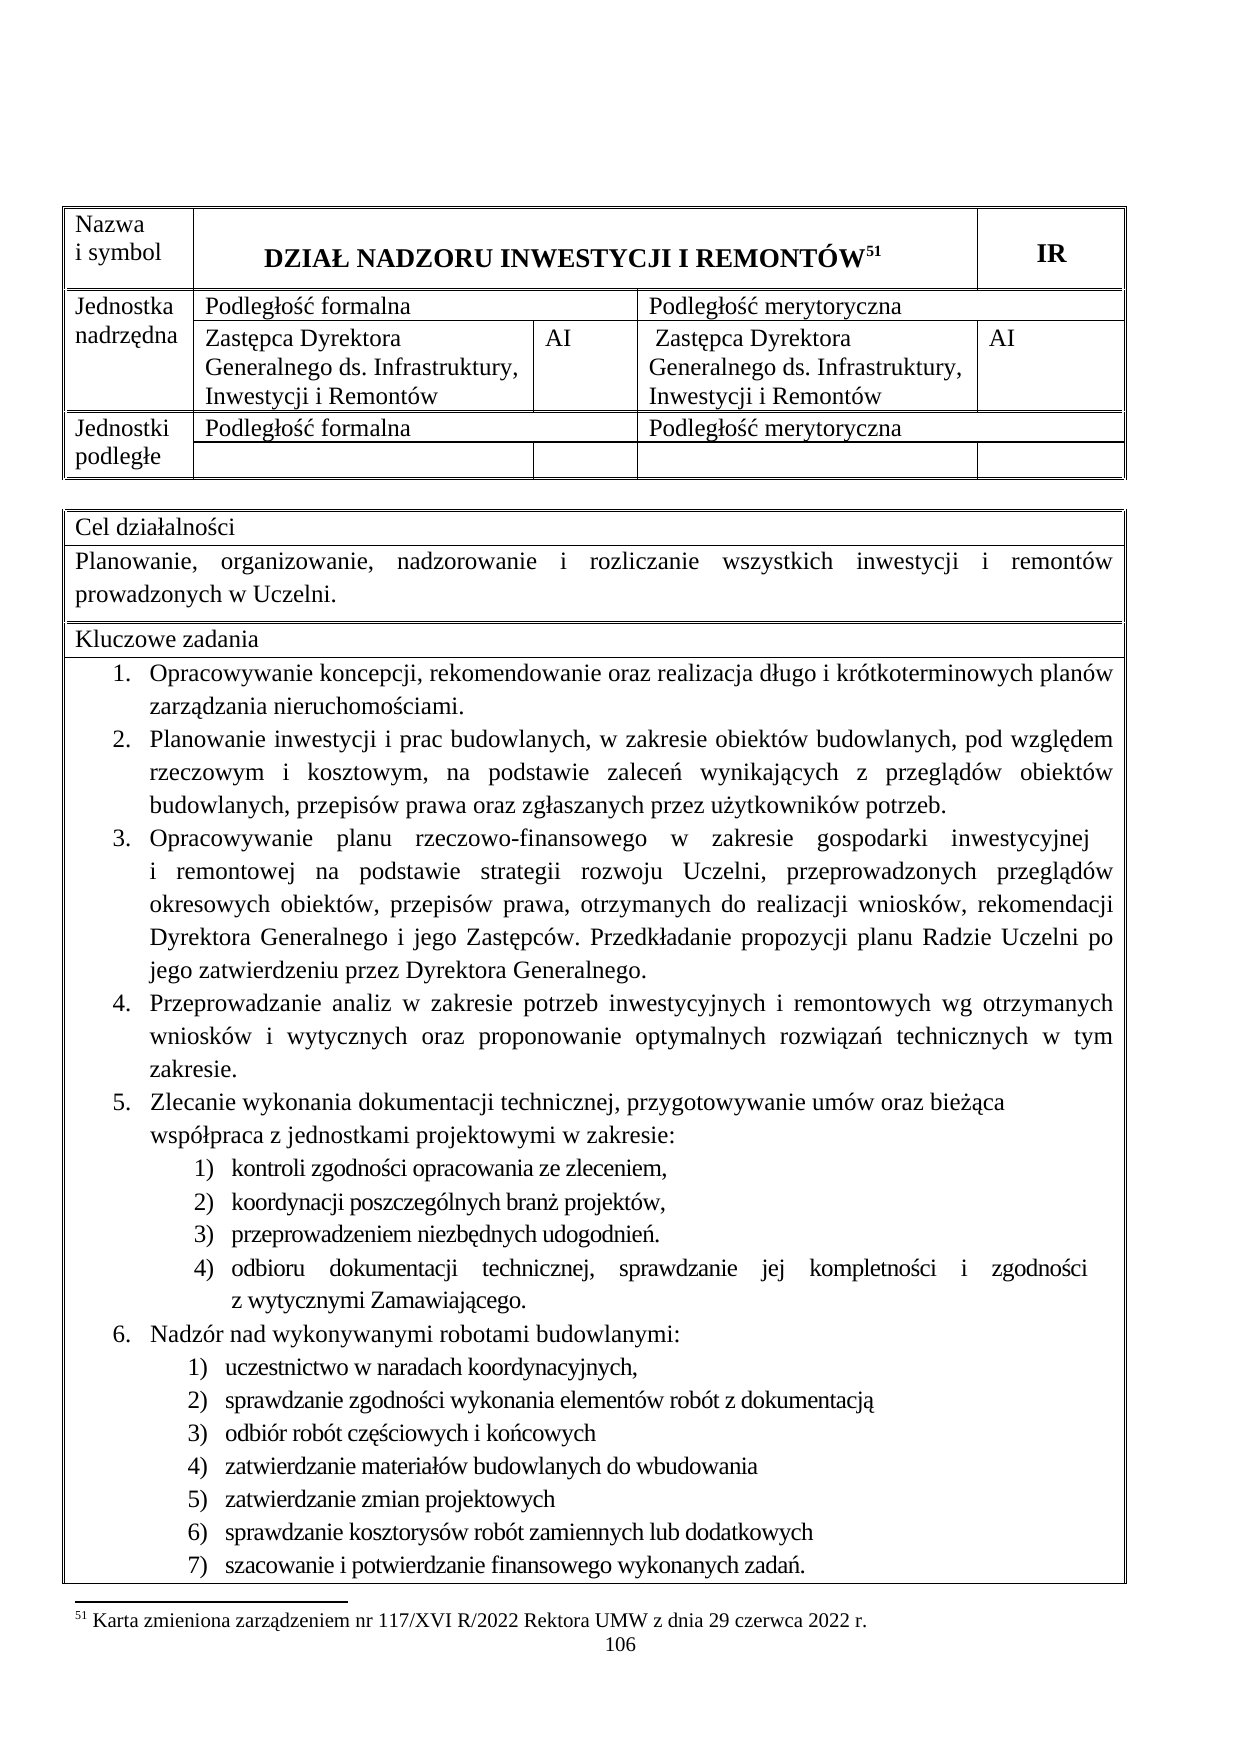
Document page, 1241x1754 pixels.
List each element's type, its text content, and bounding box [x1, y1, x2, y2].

table_cell Podległość merytoryczna [638, 288, 1125, 320]
table_cell Planowanie, organizowanie, nadzorowanie i rozliczanie wszystkich inwestycji i remontów prowadzonych w Uczelni. [65, 546, 1124, 621]
table_cell Podległość formalna [194, 413, 637, 441]
table_cell Cel działalności [64, 509, 1125, 545]
table_cell Zastępca Dyrektora Generalnego ds. Infrastruktury, Inwestycji i Remontów [194, 321, 533, 409]
table_cell AI [978, 321, 1124, 409]
table_header IR [978, 209, 1124, 288]
table_cell [638, 443, 977, 477]
table_cell Jednostki podległe [65, 410, 193, 477]
table_header DZIAŁ NADZORU INWESTYCJI I REMONTÓW [194, 209, 977, 288]
table_cell Podległość formalna [194, 291, 637, 320]
table_cell Kluczowe zadania [64, 621, 1125, 657]
table_cell Zastępca Dyrektora Generalnego ds. Infrastruktury, Inwestycji i Remontów [638, 321, 977, 409]
table_cell [534, 443, 637, 477]
table_cell AI [534, 321, 637, 409]
table_cell Jednostka nadrzędna [64, 288, 193, 409]
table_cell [65, 658, 1124, 1583]
table_cell Podległość merytoryczna [638, 410, 1124, 441]
table_cell [978, 443, 1124, 477]
table_header Nazwa i symbol [65, 209, 193, 288]
table_cell [64, 477, 1125, 509]
table_cell [194, 443, 533, 477]
